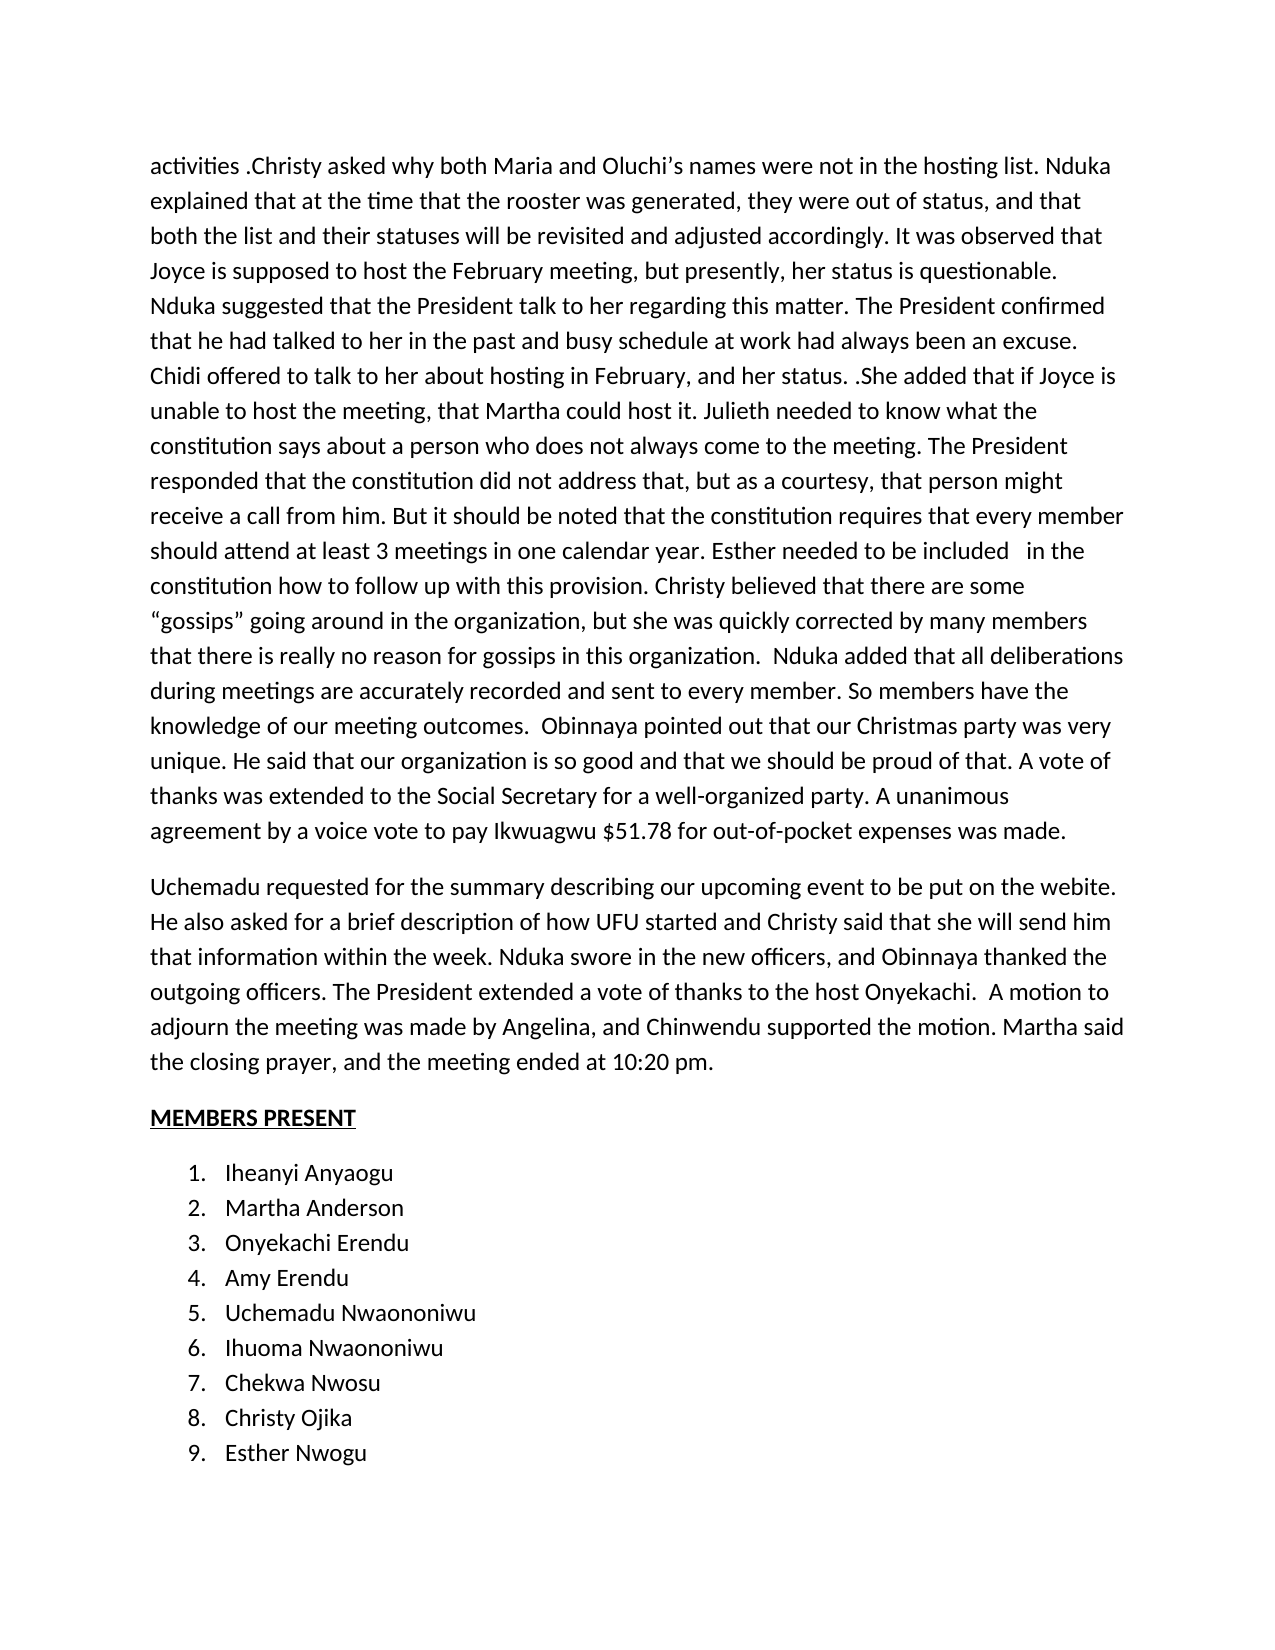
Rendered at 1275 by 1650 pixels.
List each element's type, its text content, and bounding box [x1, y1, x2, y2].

list Martha Anderson [187, 1192, 1125, 1223]
text MEMBERS PRESENT [150, 1102, 1125, 1132]
list Amy Erendu [187, 1262, 1125, 1293]
list Iheanyi Anyaogu [187, 1157, 1125, 1188]
list Uchemadu Nwaononiwu [187, 1297, 1125, 1328]
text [150, 150, 1125, 846]
list Esther Nwogu [187, 1437, 1125, 1468]
list Onyekachi Erendu [187, 1227, 1125, 1258]
list Chekwa Nwosu [187, 1367, 1125, 1398]
list Ihuoma Nwaononiwu [187, 1332, 1125, 1363]
list Christy Ojika [187, 1402, 1125, 1433]
text Uchemadu requested for the summary describing our upcoming event to be put on the webite. He also asked for a brief description of how UFU started and Christy said that she will send him that information within the week. Nduka swore in the new officers, and Obinnaya thanked the outgoing officers. The President extended a vote of thanks to the host Onyekachi. A motion to adjourn the meeting was made by Angelina, and Chinwendu supported the motion. Martha said the closing prayer, and the meeting ended at 10:20 pm. [150, 871, 1125, 1076]
